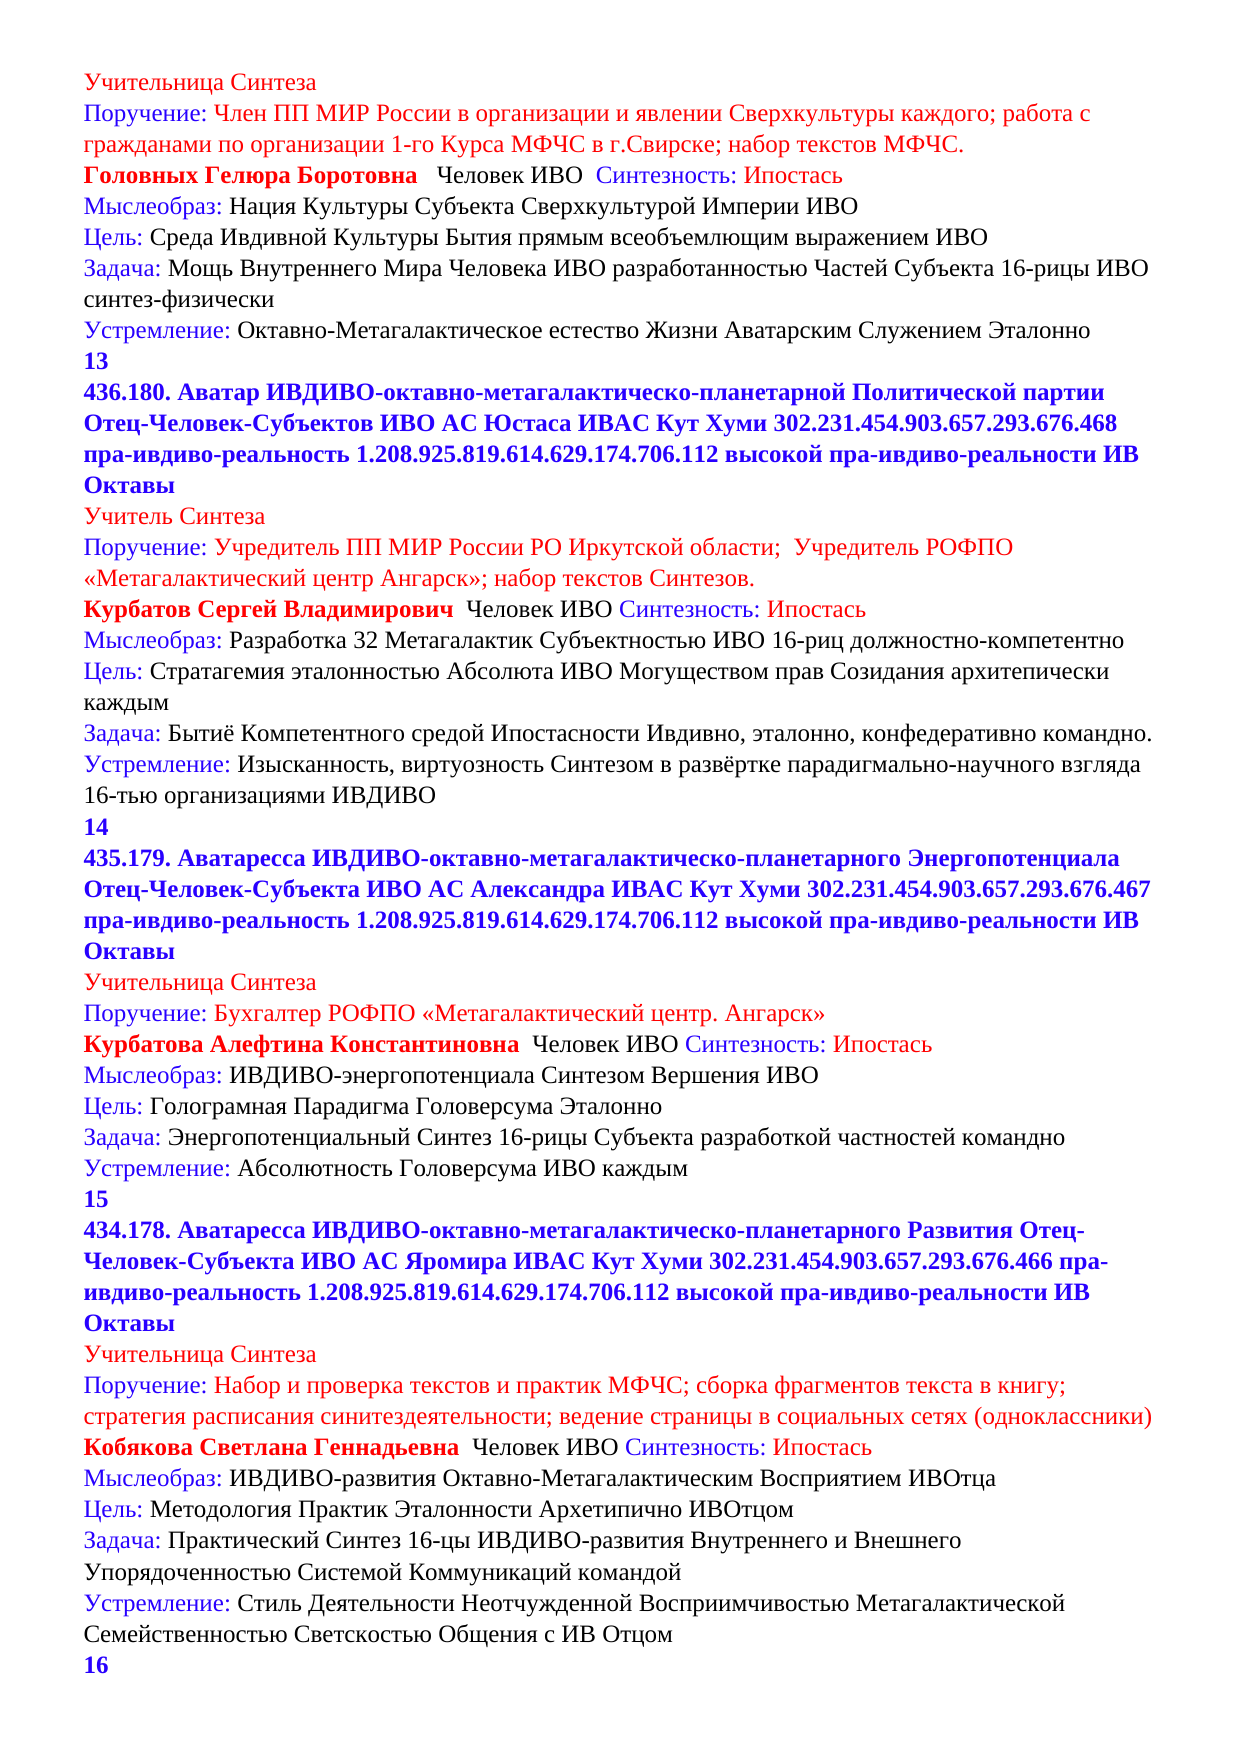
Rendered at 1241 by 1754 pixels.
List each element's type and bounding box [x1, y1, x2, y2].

text [83, 67, 1157, 1678]
